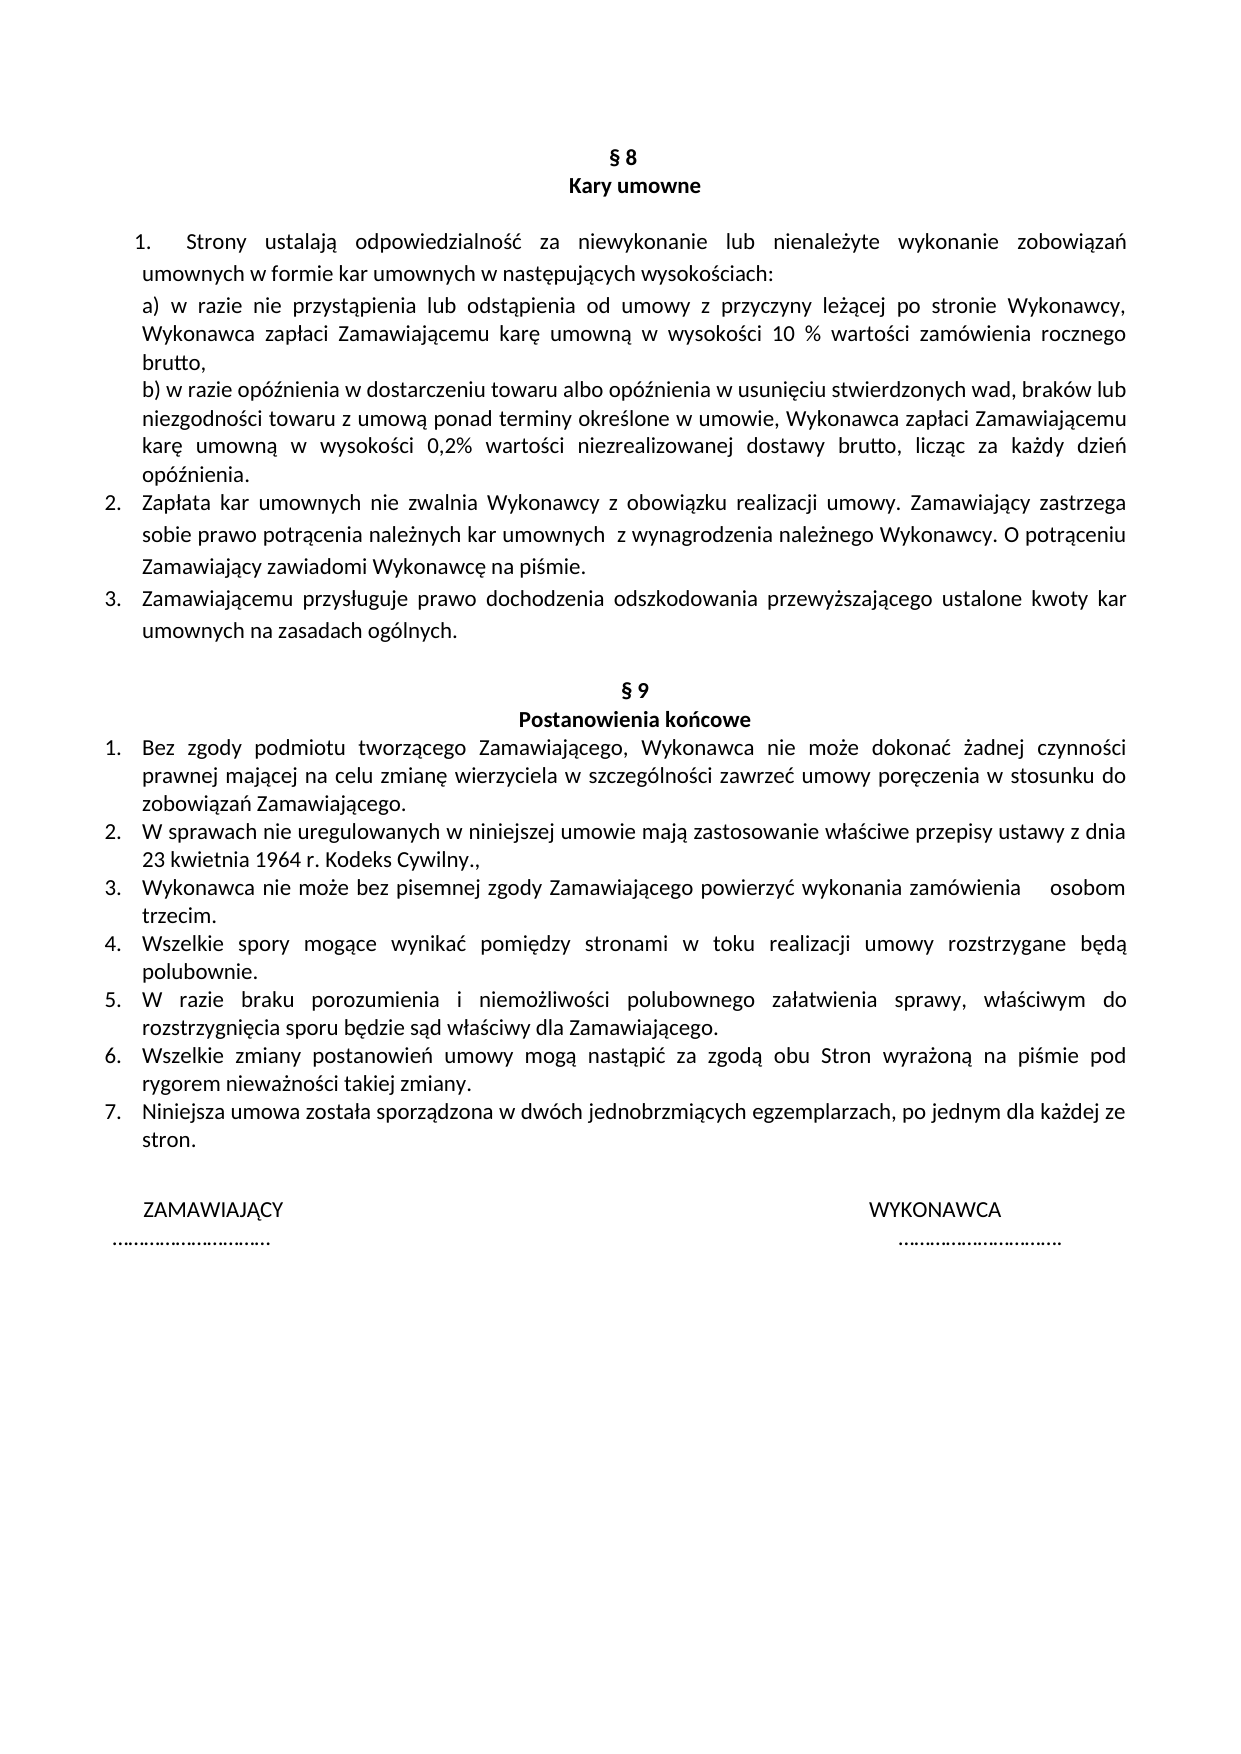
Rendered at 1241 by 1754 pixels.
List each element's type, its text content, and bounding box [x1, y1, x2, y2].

text § 8 [112, 143, 1128, 171]
list Strony ustalają odpowiedzialność za niewykonanie lub nienależyte wykonanie zobowiązań umownych w formie kar umownych w następujących wysokościach: [134, 227, 1128, 287]
text ………………………… …………………………. [112, 1223, 1128, 1251]
text b) w razie opóźnienia w dostarczeniu towaru albo opóźnienia w usunięciu stwierdzonych wad, braków lub niezgodności towaru z umową ponad terminy określone w umowie, Wykonawca zapłaci Zamawiającemu karę umowną w wysokości 0,2% wartości niezrealizowanej dostawy brutto, licząc za każdy dzień opóźnienia. [142, 376, 1128, 488]
list Wszelkie spory mogące wynikać pomiędzy stronami w toku realizacji umowy rozstrzygane będą polubownie. [104, 929, 1128, 985]
list Zamawiającemu przysługuje prawo dochodzenia odszkodowania przewyższającego ustalone kwoty kar umownych na zasadach ogólnych. [104, 584, 1128, 644]
list Wykonawca nie może bez pisemnej zgody Zamawiającego powierzyć wykonania zamówienia osobom trzecim. [104, 873, 1128, 929]
list Zapłata kar umownych nie zwalnia Wykonawcy z obowiązku realizacji umowy. Zamawiający zastrzega sobie prawo potrącenia należnych kar umownych z wynagrodzenia należnego Wykonawcy. O potrąceniu Zamawiający zawiadomi Wykonawcę na piśmie. [104, 488, 1128, 580]
list W sprawach nie uregulowanych w niniejszej umowie mają zastosowanie właściwe przepisy ustawy z dnia 23 kwietnia 1964 r. Kodeks Cywilny., [104, 817, 1128, 873]
text Kary umowne [142, 171, 1128, 199]
text ZAMAWIAJĄCY WYKONAWCA [112, 1195, 1128, 1223]
text Postanowienia końcowe [142, 705, 1128, 733]
list Bez zgody podmiotu tworzącego Zamawiającego, Wykonawca nie może dokonać żadnej czynności prawnej mającej na celu zmianę wierzyciela w szczególności zawrzeć umowy poręczenia w stosunku do zobowiązań Zamawiającego. [104, 733, 1128, 817]
text § 9 [142, 677, 1128, 705]
list W razie braku porozumienia i niemożliwości polubownego załatwienia sprawy, właściwym do rozstrzygnięcia sporu będzie sąd właściwy dla Zamawiającego. [104, 985, 1128, 1041]
list Niniejsza umowa została sporządzona w dwóch jednobrzmiących egzemplarzach, po jednym dla każdej ze stron. [104, 1097, 1128, 1153]
text a) w razie nie przystąpienia lub odstąpienia od umowy z przyczyny leżącej po stronie Wykonawcy, Wykonawca zapłaci Zamawiającemu karę umowną w wysokości 10 % wartości zamówienia rocznego brutto, [142, 292, 1128, 376]
list Wszelkie zmiany postanowień umowy mogą nastąpić za zgodą obu Stron wyrażoną na piśmie pod rygorem nieważności takiej zmiany. [104, 1041, 1128, 1097]
